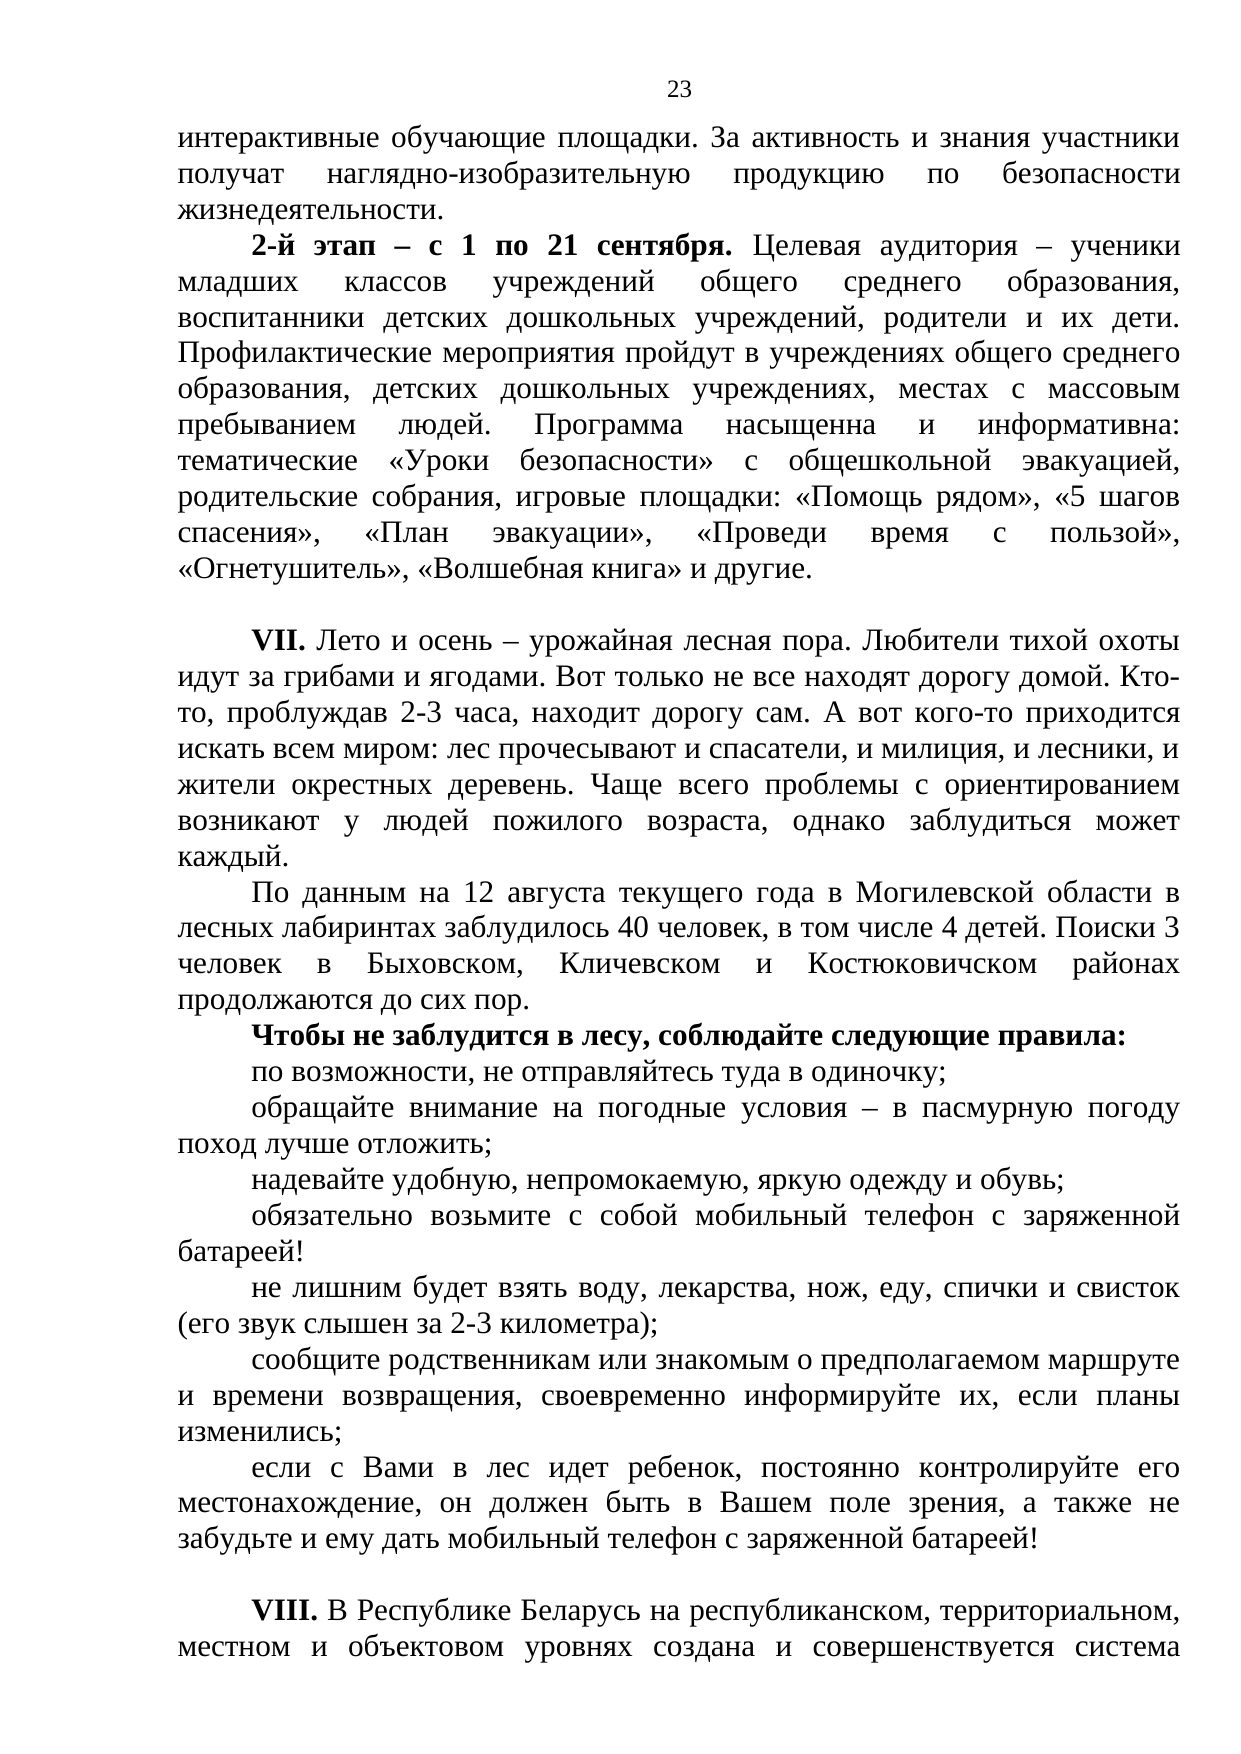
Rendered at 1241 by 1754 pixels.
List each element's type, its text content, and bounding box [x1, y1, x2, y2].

text если с Вами в лес идет ребенок, постоянно контролируйте его местонахождение, он должен быть в Вашем поле зрения, а также не забудьте и ему дать мобильный телефон с заряженной батареей! [177, 1448, 1181, 1556]
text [177, 118, 1181, 226]
text не лишним будет взять воду, лекарства, нож, еду, спички и свисток (его звук слышен за 2-3 километра); [177, 1268, 1181, 1340]
text VII. Лето и осень – урожайная лесная пора. Любители тихой охоты идут за грибами и ягодами. Вот только не все находят дорогу домой. Кто-то, проблуждав 2-3 часа, находит дорогу сам. А вот кого-то приходится искать всем миром: лес прочесывают и спасатели, и милиция, и лесники, и жители окрестных деревень. Чаще всего проблемы с ориентированием возникают у людей пожилого возраста, однако заблудиться может каждый. [177, 621, 1181, 873]
text обязательно возьмите с собой мобильный телефон с заряженной батареей! [177, 1196, 1181, 1268]
text сообщите родственникам или знакомым о предполагаемом маршруте и времени возвращения, своевременно информируйте их, если планы изменились; [177, 1340, 1181, 1448]
text По данным на 12 августа текущего года в Могилевской области в лесных лабиринтах заблудилось 40 человек, в том числе 4 детей. Поиски 3 человек в Быховском, Кличевском и Костюковичском районах продолжаются до сих пор. [177, 873, 1181, 1017]
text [177, 1592, 1181, 1663]
text обращайте внимание на погодные условия – в пасмурную погоду поход лучше отложить; [177, 1088, 1181, 1160]
text надевайте удобную, непромокаемую, яркую одежду и обувь; [177, 1160, 1181, 1196]
text Чтобы не заблудится в лесу, соблюдайте следующие правила: [177, 1017, 1181, 1052]
text по возможности, не отправляйтесь туда в одиночку; [177, 1052, 1181, 1088]
text 2-й этап – с 1 по 21 сентября. Целевая аудитория – ученики младших классов учреждений общего среднего образования, воспитанники детских дошкольных учреждений, родители и их дети. Профилактические мероприятия пройдут в учреждениях общего среднего образования, детских дошкольных учреждениях, местах с массовым пребыванием людей. Программа насыщенна и информативна: тематические «Уроки безопасности» с общешкольной эвакуацией, родительские собрания, игровые площадки: «Помощь рядом», «5 шагов спасения», «План эвакуации», «Проведи время с пользой», «Огнетушитель», «Волшебная книга» и другие. [177, 226, 1181, 585]
